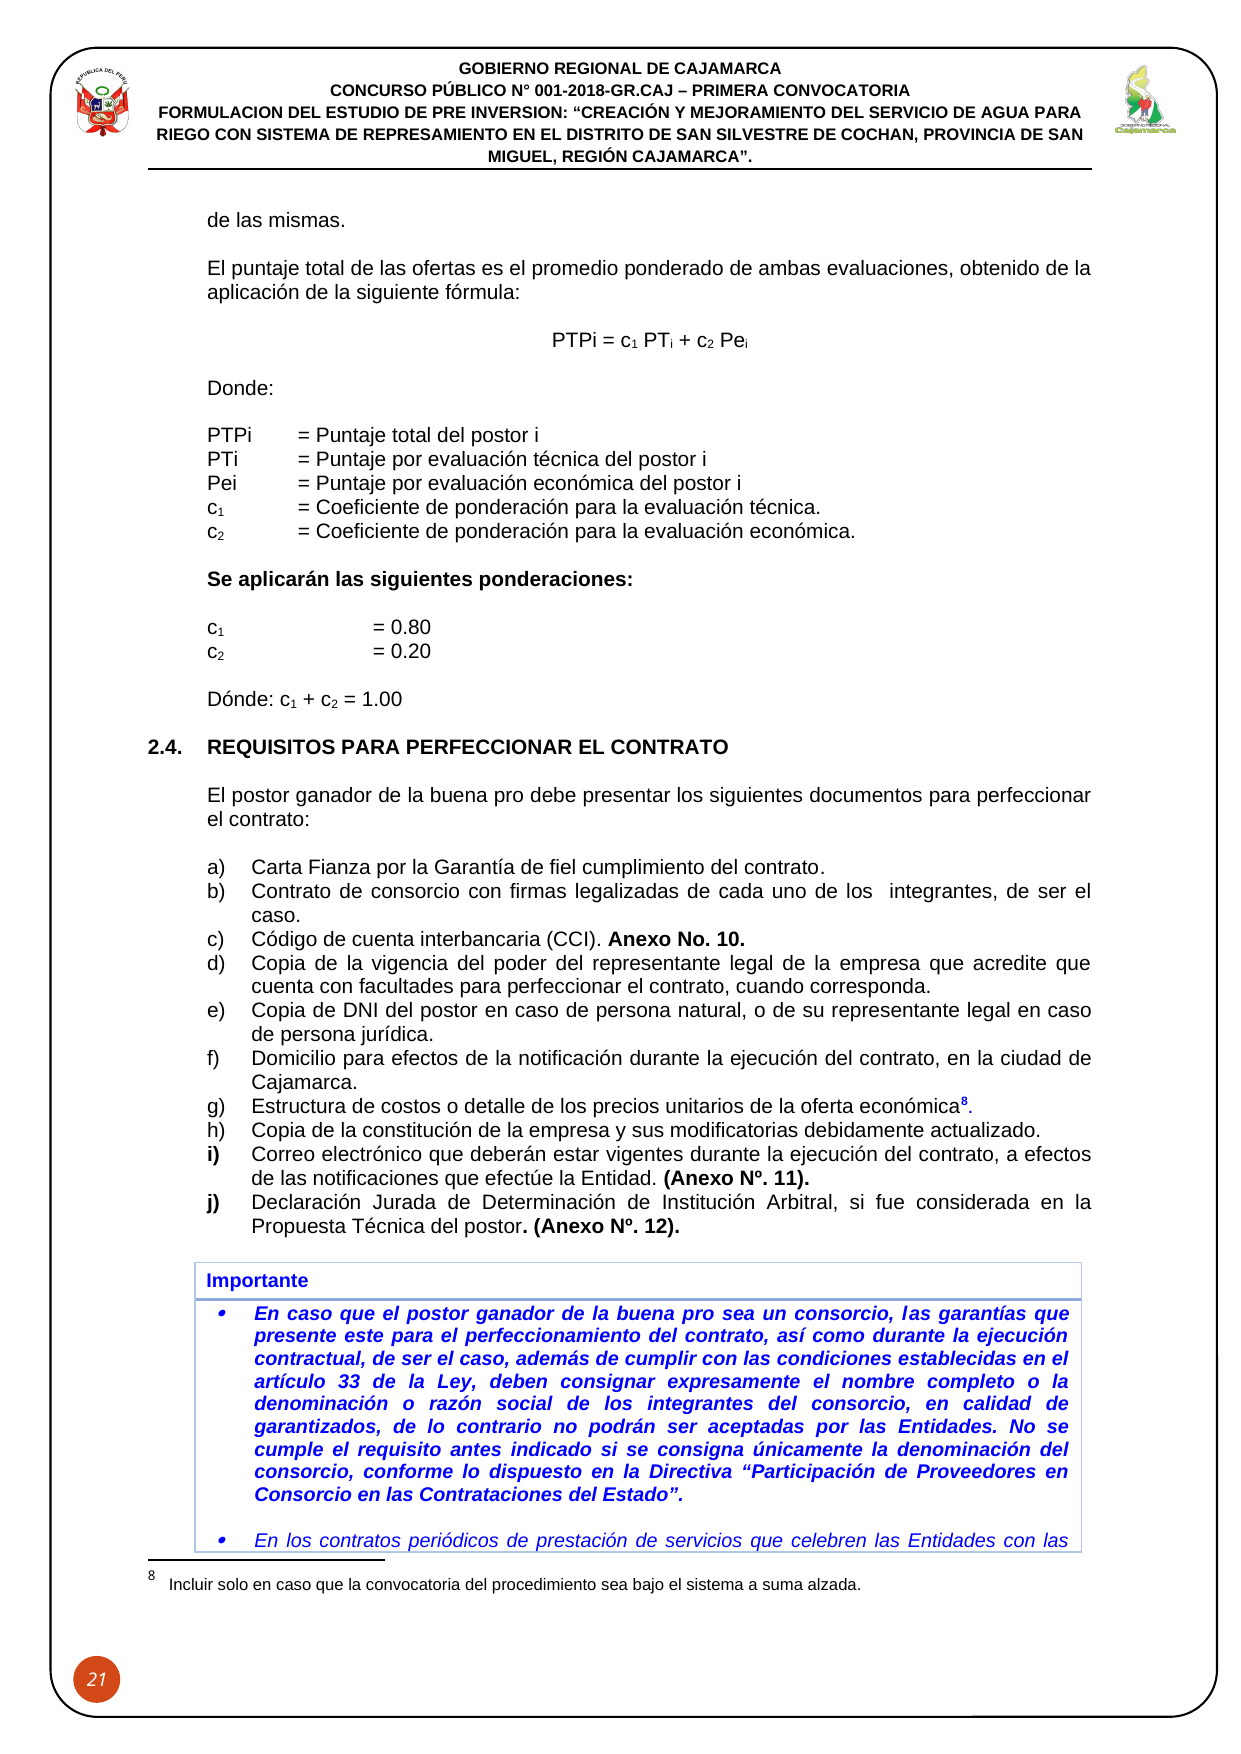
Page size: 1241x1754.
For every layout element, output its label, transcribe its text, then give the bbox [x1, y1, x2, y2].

list Carta Fianza por la Garantía de fiel cumplimiento del contrato. [207, 854, 1092, 878]
text PTi = Puntaje por evaluación técnica del postor i [207, 447, 1092, 471]
list Domicilio para efectos de la notificación durante la ejecución del contrato, en la ciudad de Cajamarca. [207, 1046, 1092, 1094]
list Código de cuenta interbancaria (CCI). Anexo No. 10. [207, 926, 1092, 950]
text Se aplicarán las siguientes ponderaciones: [207, 567, 1092, 591]
text Dónde: c1 + c2 = 1.00 [207, 687, 1092, 711]
text c1 = 0.80 [207, 615, 1092, 639]
text El postor ganador de la buena pro debe presentar los siguientes documentos para perfeccionar el contrato: [207, 783, 1092, 831]
text PTPi = Puntaje total del postor i [207, 423, 1092, 447]
list Estructura de costos o detalle de los precios unitarios de la oferta económica. [207, 1094, 1092, 1118]
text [207, 208, 1092, 232]
text c1 = Coeficiente de ponderación para la evaluación técnica. [207, 495, 1092, 519]
list Copia de DNI del postor en caso de persona natural, o de su representante legal en caso de persona jurídica. [207, 998, 1092, 1046]
table_header Importante [196, 1263, 1081, 1298]
picture [1115, 65, 1176, 134]
list Copia de la constitución de la empresa y sus modificatorias debidamente actualizado. [207, 1118, 1092, 1142]
list Copia de la vigencia del poder del representante legal de la empresa que acredite que cuenta con facultades para perfeccionar el contrato, cuando corresponda. [207, 950, 1092, 998]
text c2 = Coeficiente de ponderación para la evaluación económica. [207, 519, 1092, 543]
text El puntaje total de las ofertas es el promedio ponderado de ambas evaluaciones, obtenido de la aplicación de la siguiente fórmula: [207, 256, 1092, 303]
text PTPi = c1 PTi + c2 Pei [207, 327, 1092, 351]
list Correo electrónico que deberán estar vigentes durante la ejecución del contrato, a efectos de las notificaciones que efectúe la Entidad. (Anexo Nº. 11). [207, 1142, 1092, 1190]
text Pei = Puntaje por evaluación económica del postor i [207, 471, 1092, 495]
text Donde: [207, 375, 1092, 399]
picture [73, 66, 131, 138]
text c2 = 0.20 [207, 639, 1092, 663]
list Contrato de consorcio con firmas legalizadas de cada uno de los integrantes, de ser el caso. [207, 878, 1092, 926]
list Declaración Jurada de Determinación de Institución Arbitral, si fue considerada en la Propuesta Técnica del postor. (Anexo Nº. 12). [207, 1190, 1092, 1238]
list REQUISITOS PARA PERFECCIONAR EL CONTRATO [148, 735, 1092, 759]
